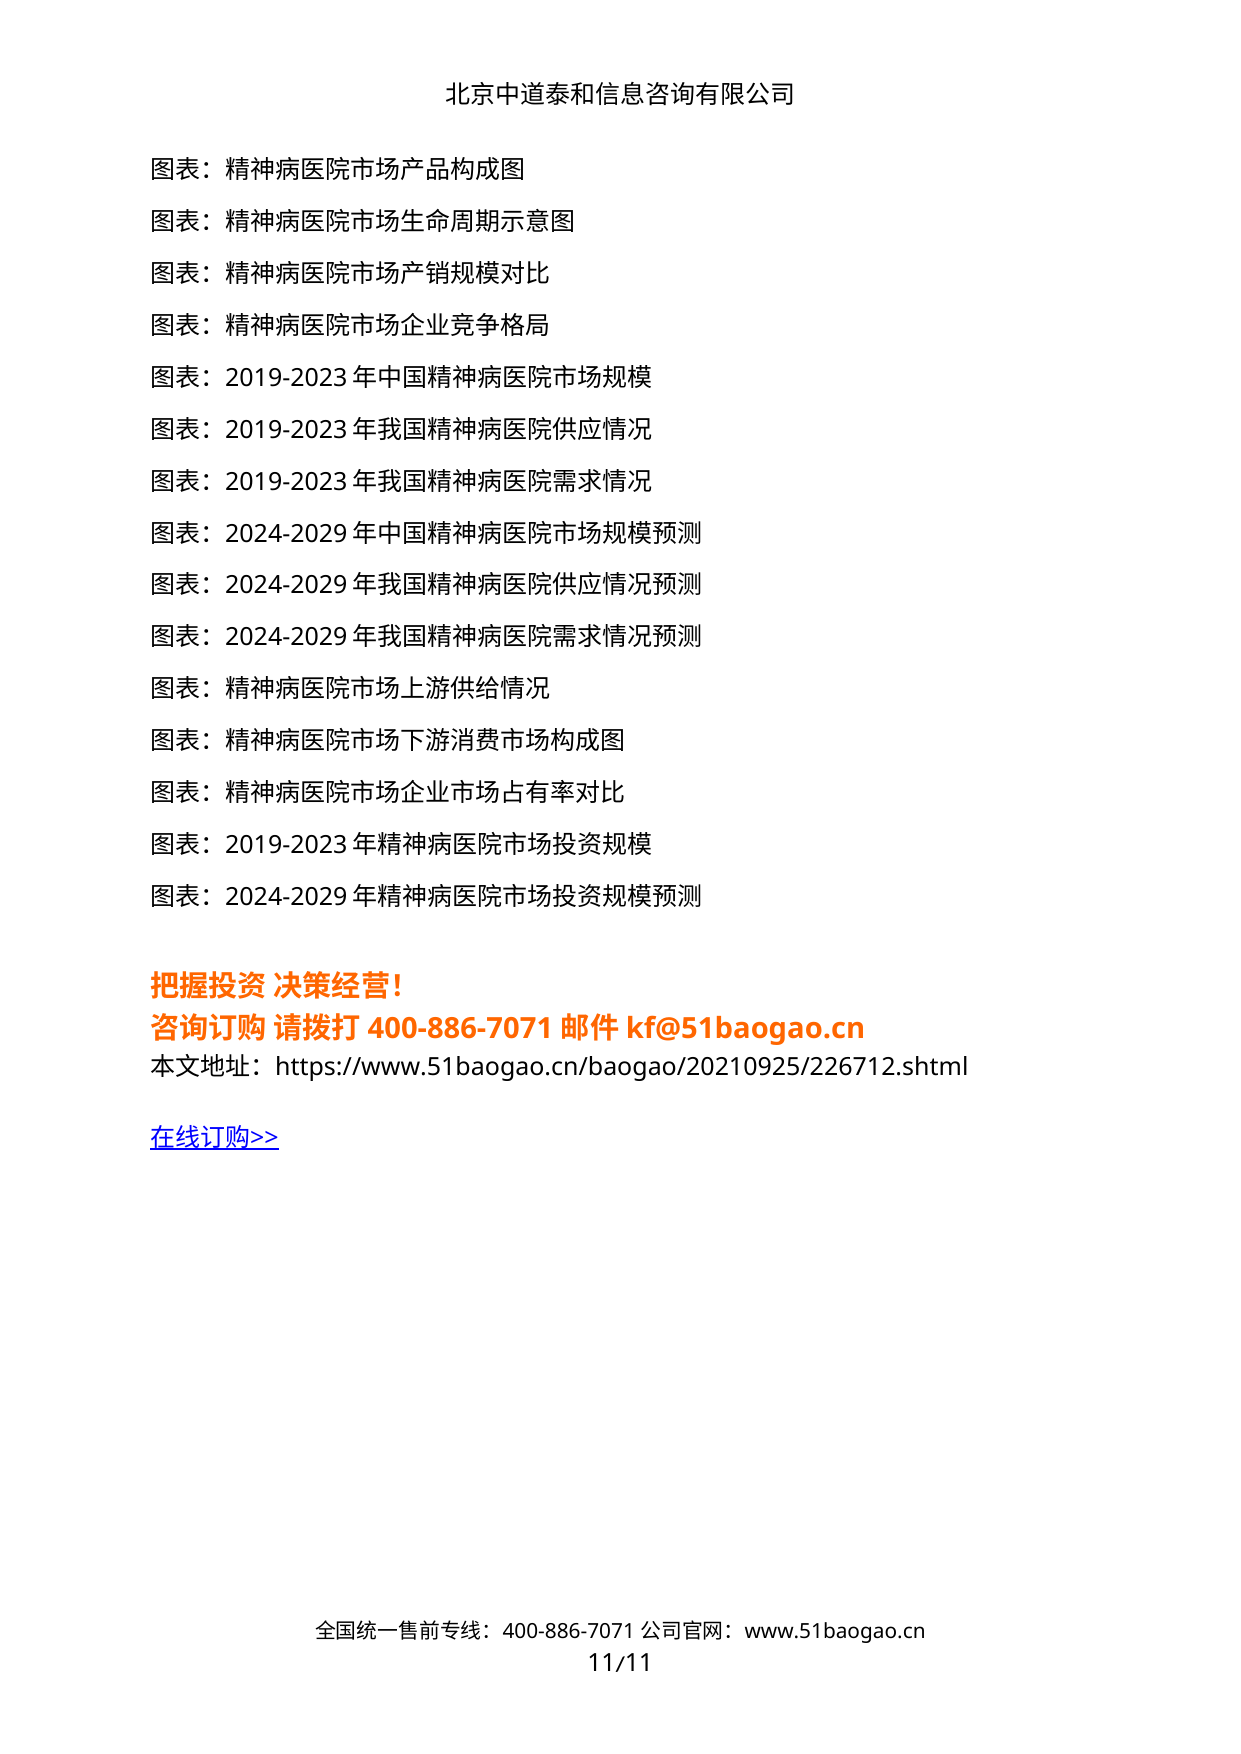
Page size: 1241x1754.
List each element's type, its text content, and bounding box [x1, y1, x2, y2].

text 图表：2024-2029年我国精神病医院需求情况预测 [150, 617, 1090, 653]
text 图表：精神病医院市场产品构成图 [150, 150, 1090, 186]
text 图表：2019-2023年我国精神病医院供应情况 [150, 409, 1090, 446]
text 在线订购>> [150, 1083, 1090, 1153]
text 图表：精神病医院市场生命周期示意图 [150, 202, 1090, 238]
text 图表：2019-2023年我国精神病医院需求情况 [150, 461, 1090, 497]
text 图表：精神病医院市场下游消费市场构成图 [150, 721, 1090, 757]
text 图表：精神病医院市场上游供给情况 [150, 669, 1090, 705]
text 图表：2024-2029年精神病医院市场投资规模预测 [150, 876, 1090, 912]
text 图表：精神病医院市场产销规模对比 [150, 254, 1090, 290]
text 把握投资 决策经营！咨询订购 请拨打 400-886-7071 邮件 kf@51baogao.cn本文地址：https://www.51baogao.cn/baogao/20210925/226712.shtml [150, 928, 1090, 1083]
text 图表：精神病医院市场企业竞争格局 [150, 306, 1090, 342]
text 图表：2024-2029年中国精神病医院市场规模预测 [150, 513, 1090, 549]
text 图表：精神病医院市场企业市场占有率对比 [150, 772, 1090, 809]
text 图表：2019-2023年精神病医院市场投资规模 [150, 824, 1090, 861]
text 图表：2019-2023年中国精神病医院市场规模 [150, 357, 1090, 394]
text 图表：2024-2029年我国精神病医院供应情况预测 [150, 565, 1090, 601]
